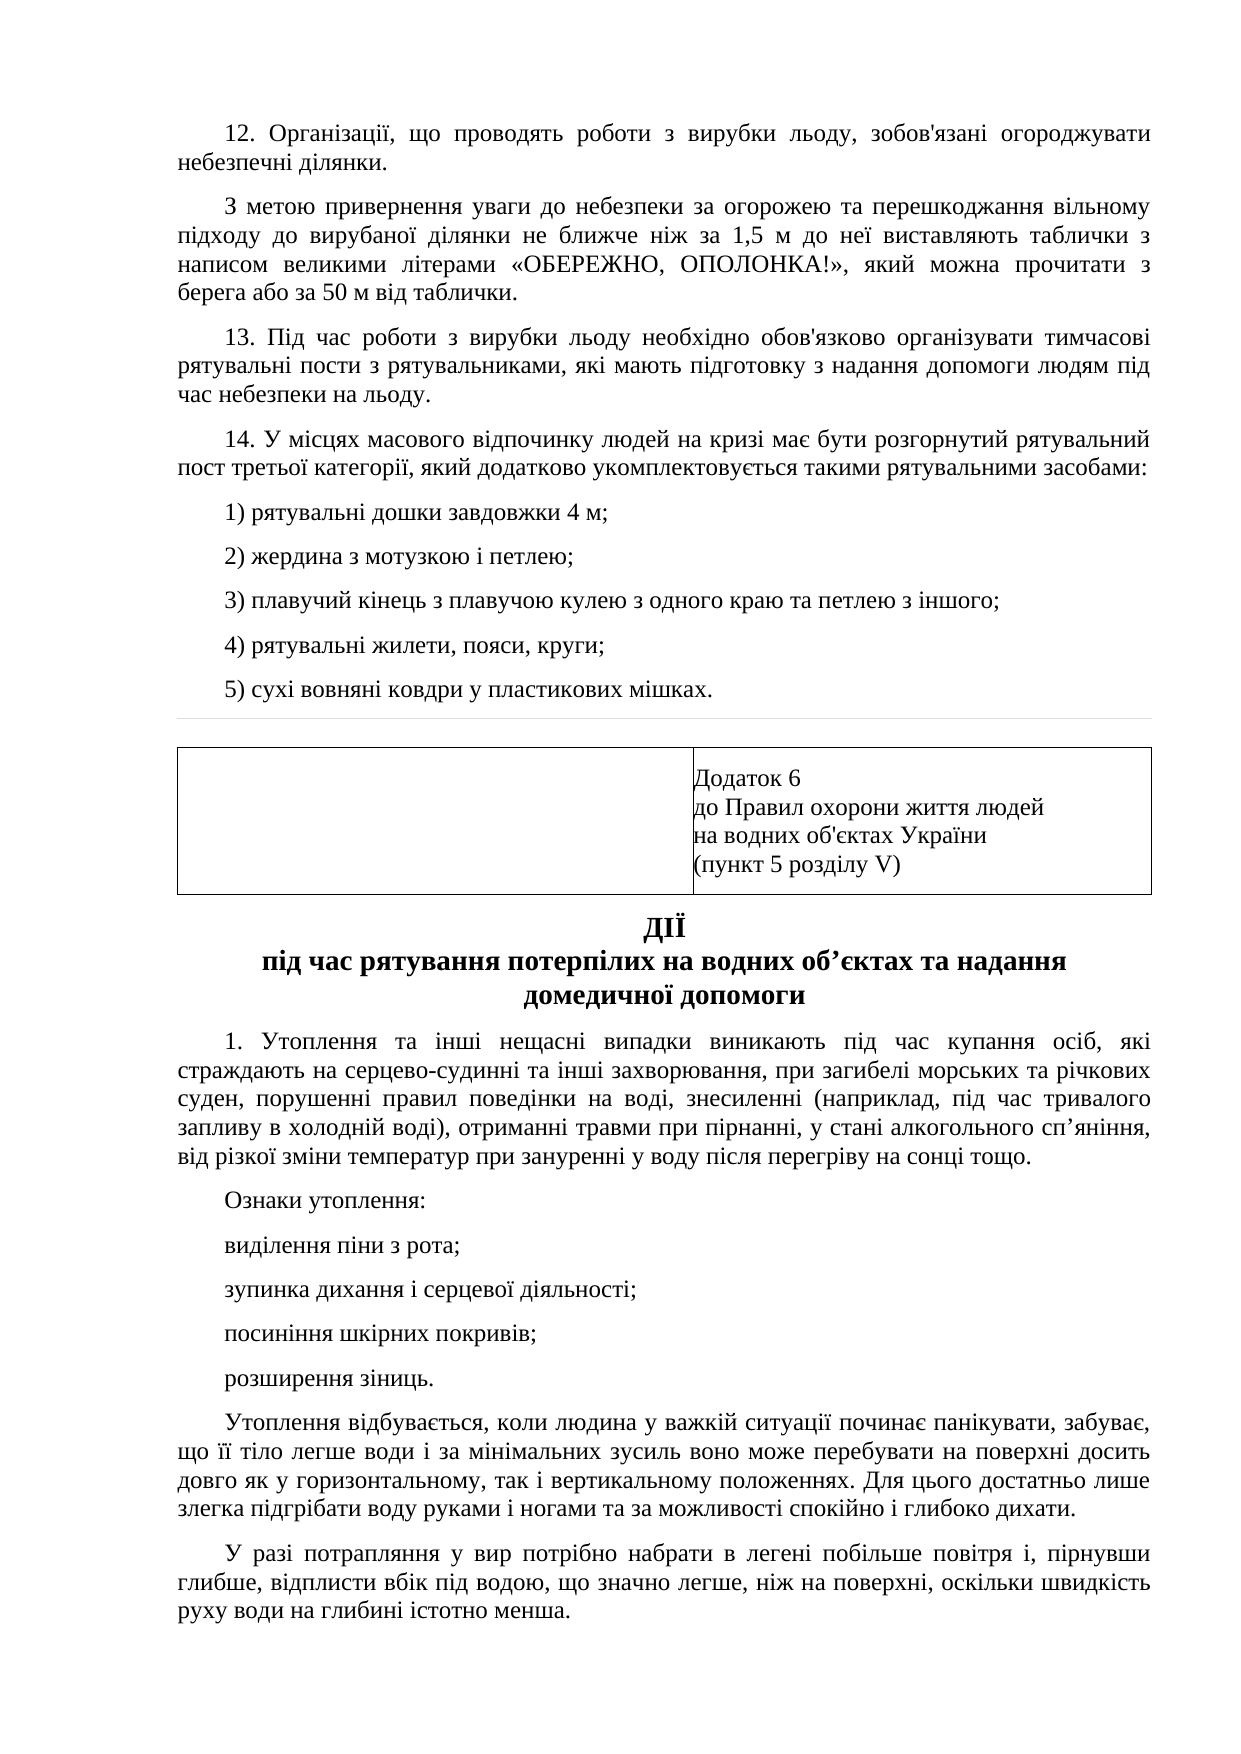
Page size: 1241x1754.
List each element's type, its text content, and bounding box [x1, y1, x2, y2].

text У разі потрапляння у вир потрібно набрати в легені побільше повітря і, пірнувши глибше, відплисти вбік під водою, що значно легше, ніж на поверхні, оскільки швидкість руху води на глибині істотно менша. [177, 1538, 1152, 1624]
table_header [178, 748, 693, 893]
text 3) плавучий кінець з плавучою кулею з одного краю та петлею з іншого; [177, 586, 1152, 614]
text З метою привернення уваги до небезпеки за огорожею та перешкоджання вільному підходу до вирубаної ділянки не ближче ніж за 1,5 м до неї виставляють таблички з написом великими літерами «ОБЕРЕЖНО, ОПОЛОНКА!», який можна прочитати з берега або за 50 м від таблички. [177, 191, 1152, 306]
table_header Додаток 6 до Правил охорони життя людей на водних об'єктах України (пункт 5 розділу V) [694, 748, 1151, 893]
text посиніння шкірних покривів; [177, 1318, 1152, 1347]
text розширення зіниць. [177, 1363, 1152, 1392]
text 12. Організації, що проводять роботи з вирубки льоду, зобов'язані огороджувати небезпечні ділянки. [177, 118, 1152, 176]
text 5) сухі вовняні ковдри у пластикових мішках. [177, 674, 1152, 703]
text виділення піни з рота; [177, 1230, 1152, 1258]
text Утоплення відбувається, коли людина у важкій ситуації починає панікувати, забуває, що її тіло легше води і за мінімальних зусиль воно може перебувати на поверхні досить довго як у горизонтальному, так і вертикальному положеннях. Для цього достатньо лише злегка підгрібати воду руками і ногами та за можливості спокійно і глибоко дихати. [177, 1407, 1152, 1522]
text 13. Під час роботи з вирубки льоду необхідно обов'язково організувати тимчасові рятувальні пости з рятувальниками, які мають підготовку з надання допомоги людям під час небезпеки на льоду. [177, 322, 1152, 408]
text ДІЇ під час рятування потерпілих на водних об’єктах та надання домедичної допомоги [224, 910, 1105, 1010]
text зупинка дихання і серцевої діяльності; [177, 1274, 1152, 1303]
text 14. У місцях масового відпочинку людей на кризі має бути розгорнутий рятувальний пост третьої категорії, який додатково укомплектовується такими рятувальними засобами: [177, 424, 1152, 481]
text 4) рятувальні жилети, пояси, круги; [177, 630, 1152, 659]
text Ознаки утоплення: [177, 1185, 1152, 1214]
text 1) рятувальні дошки завдовжки 4 м; [177, 497, 1152, 526]
text 1. Утоплення та інші нещасні випадки виникають під час купання осіб, які страждають на серцево-судинні та інші захворювання, при загибелі морських та річкових суден, порушенні правил поведінки на воді, знесиленні (наприклад, під час тривалого запливу в холодній воді), отриманні травми при пірнанні, у стані алкогольного сп’яніння, від різкої зміни температур при зануренні у воду після перегріву на сонці тощо. [177, 1026, 1152, 1170]
text 2) жердина з мотузкою і петлею; [177, 541, 1152, 570]
